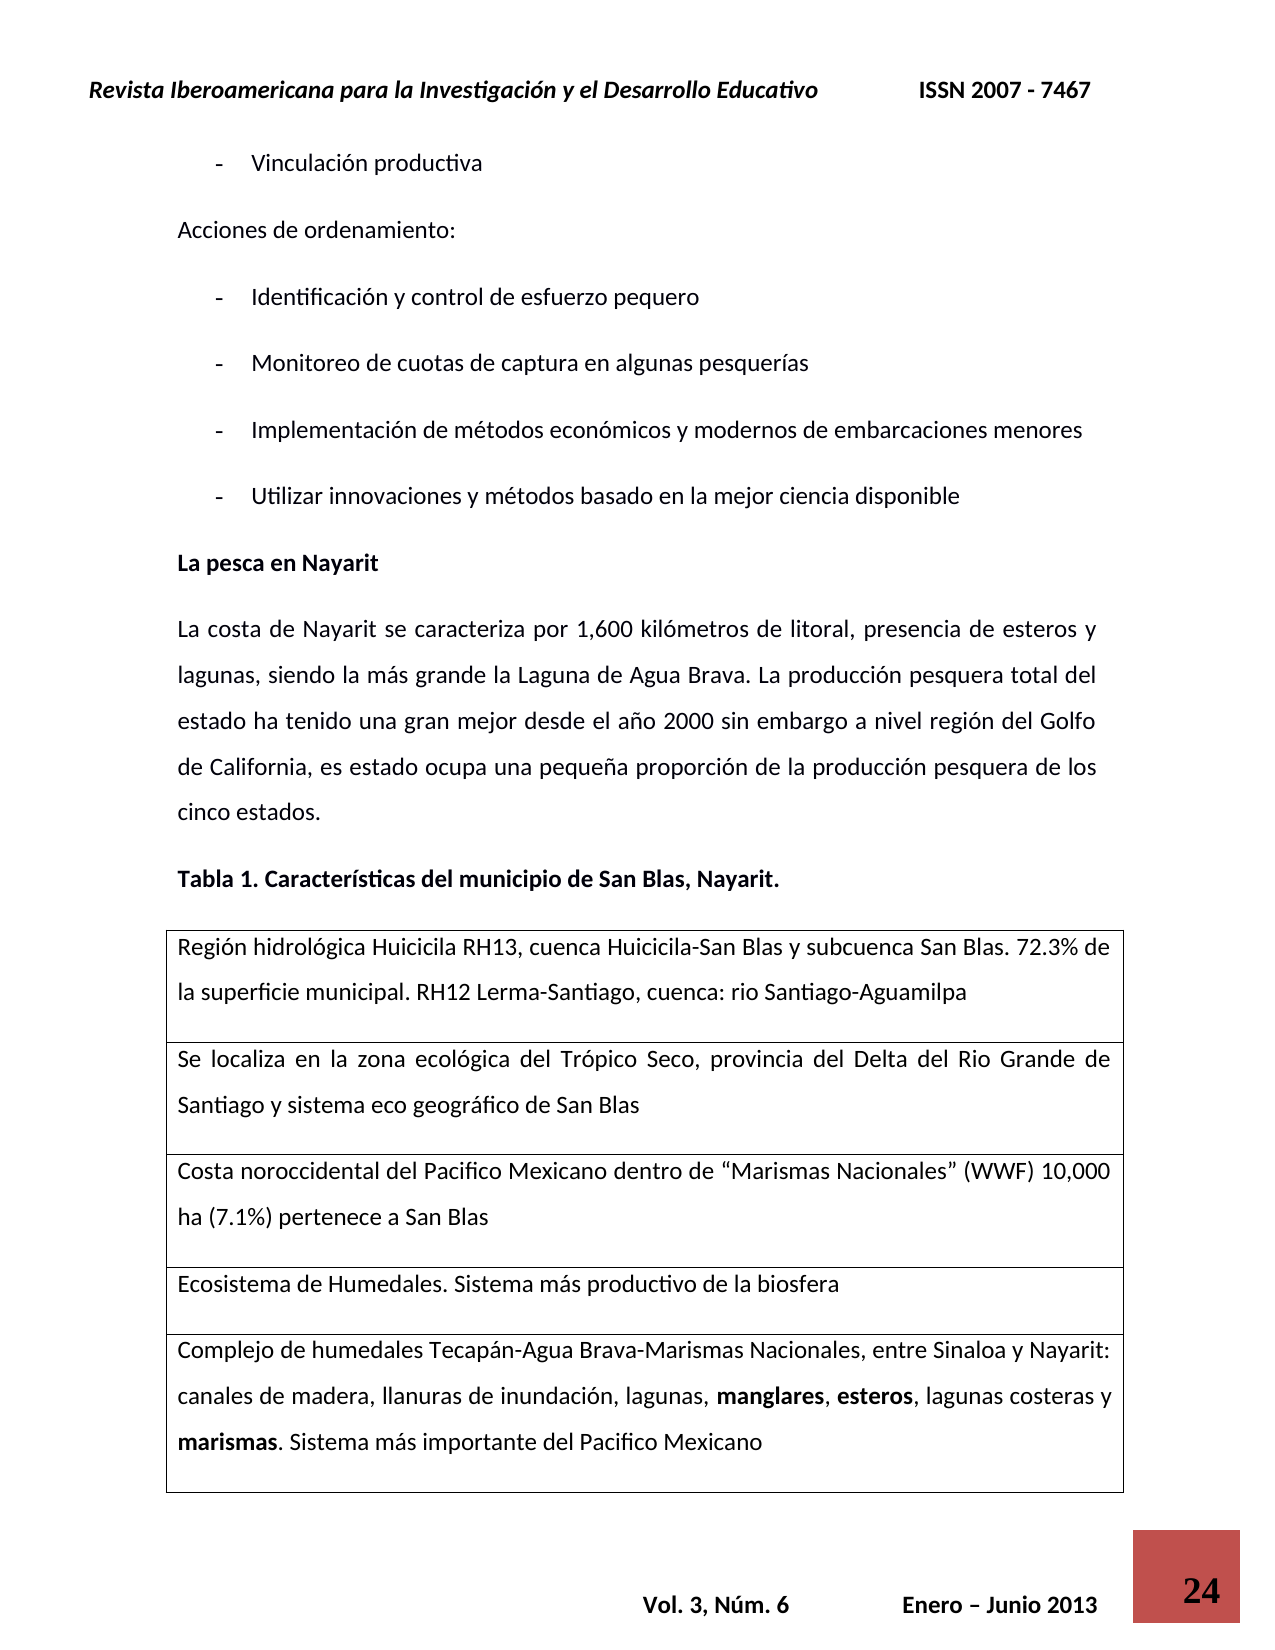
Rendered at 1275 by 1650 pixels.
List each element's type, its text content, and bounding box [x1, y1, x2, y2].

table_cell Complejo de humedales Tecapán-Agua Brava-Marismas Nacionales, entre Sinaloa y Nayarit: canales de madera, llanuras de inundación, lagunas, manglares, esteros, lagunas costeras y marismas. Sistema más importante del Pacifico Mexicano [167, 1335, 1123, 1492]
list Implementación de métodos económicos y modernos de embarcaciones menores [215, 414, 1098, 444]
table_header Región hidrológica Huicicila RH13, cuenca Huicicila-San Blas y subcuenca San Blas. 72.3% de la superficie municipal. RH12 Lerma-Santiago, cuenca: rio Santiago-Aguamilpa [167, 931, 1123, 1042]
table_cell Se localiza en la zona ecológica del Trópico Seco, provincia del Delta del Rio Grande de Santiago y sistema eco geográfico de San Blas [167, 1043, 1123, 1154]
list Utilizar innovaciones y métodos basado en la mejor ciencia disponible [215, 480, 1098, 511]
list Identificación y control de esfuerzo pequero [215, 281, 1098, 311]
text La costa de Nayarit se caracteriza por 1,600 kilómetros de litoral, presencia de esteros y lagunas, siendo la más grande la Laguna de Agua Brava. La producción pesquera total del estado ha tenido una gran mejor desde el año 2000 sin embargo a nivel región del Golfo de California, es estado ocupa una pequeña proporción de la producción pesquera de los cinco estados. [177, 613, 1098, 827]
text Tabla 1. Características del municipio de San Blas, Nayarit. [177, 863, 1098, 893]
text Acciones de ordenamiento: [177, 214, 1098, 245]
text La pesca en Nayarit [177, 547, 1098, 577]
list Vinculación productiva [215, 148, 1098, 178]
table_cell Ecosistema de Humedales. Sistema más productivo de la biosfera [167, 1268, 1123, 1333]
table_cell Costa noroccidental del Pacifico Mexicano dentro de “Marismas Nacionales” (WWF) 10,000 ha (7.1%) pertenece a San Blas [167, 1155, 1123, 1267]
list Monitoreo de cuotas de captura en algunas pesquerías [215, 347, 1098, 378]
